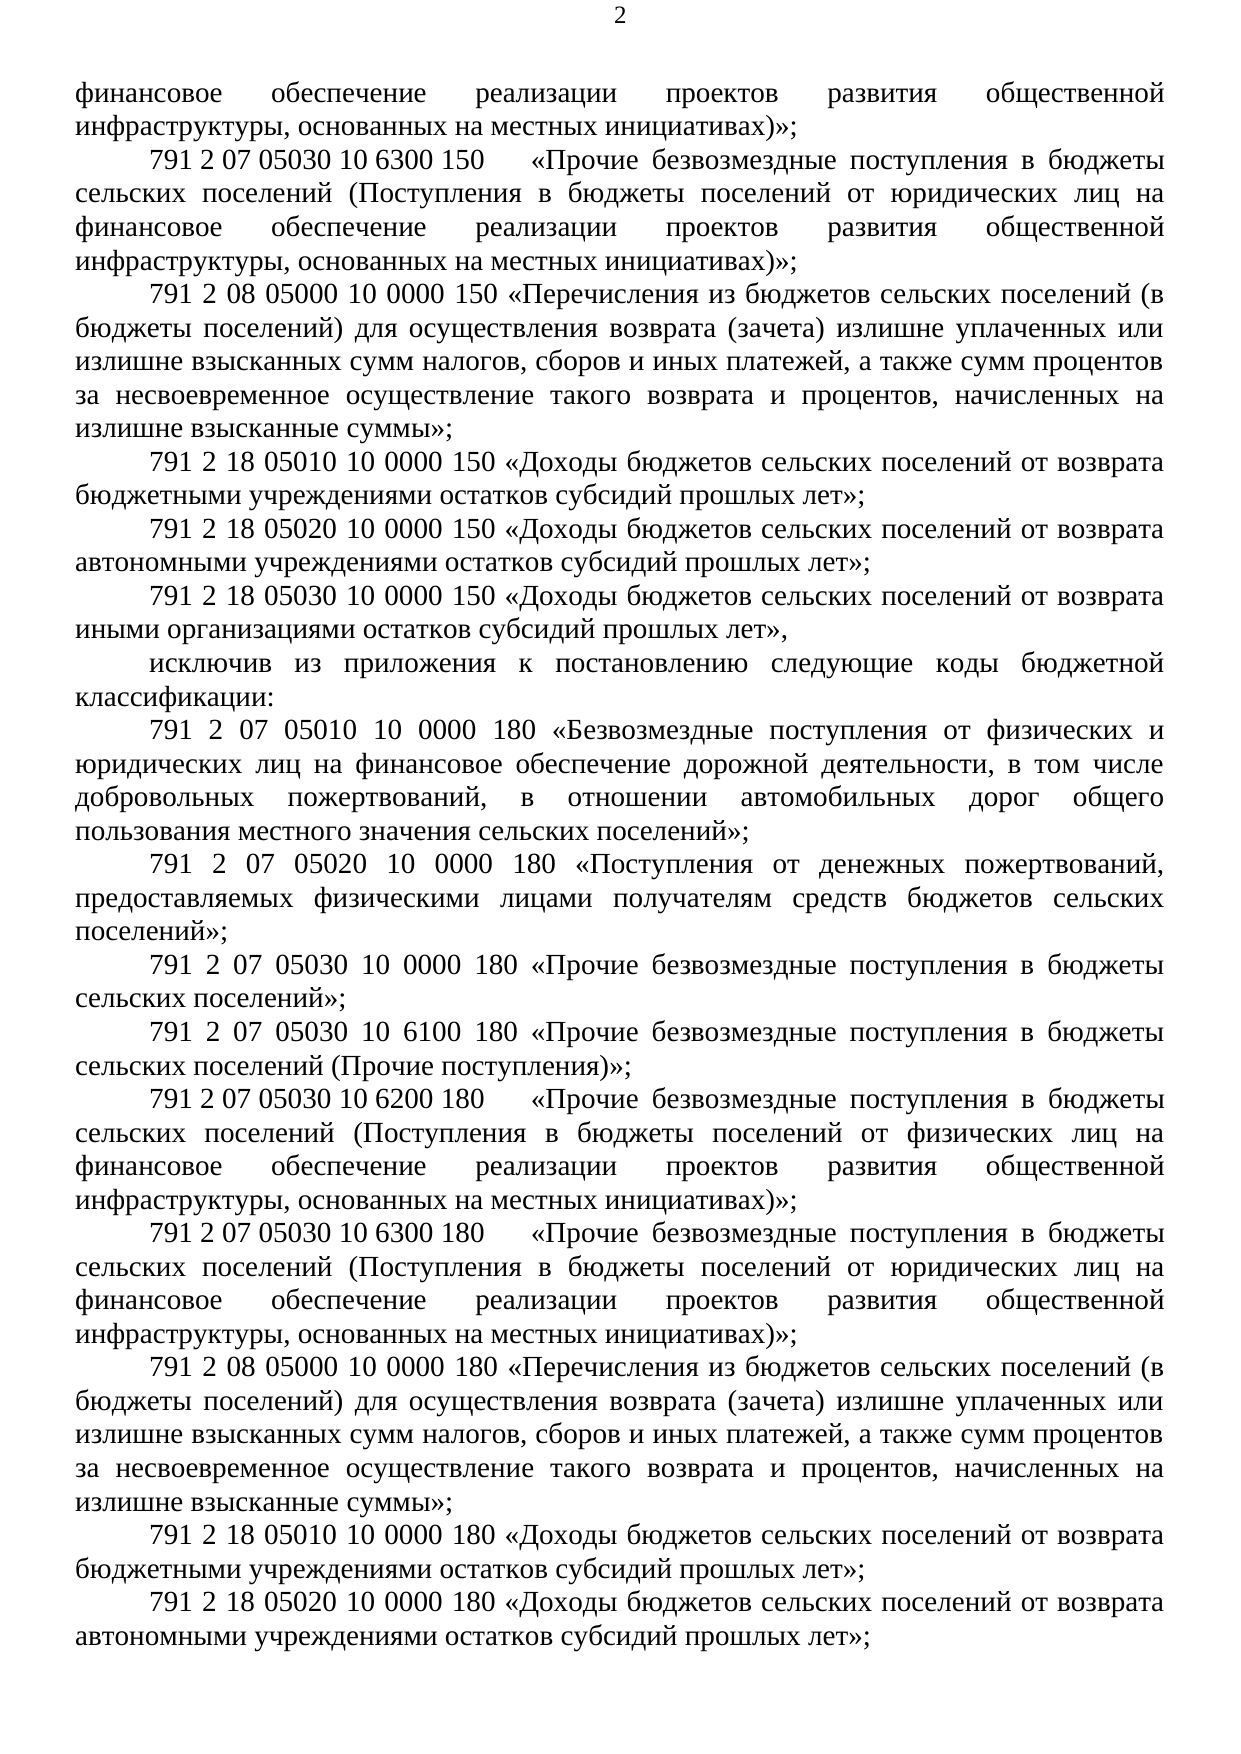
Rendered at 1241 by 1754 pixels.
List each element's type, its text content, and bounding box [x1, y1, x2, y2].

text 791 2 18 05010 10 0000 180 «Доходы бюджетов сельских поселений от возврата бюджетными учреждениями остатков субсидий прошлых лет»; [75, 1517, 1165, 1584]
text 791 2 08 05000 10 0000 150 «Перечисления из бюджетов сельских поселений (в бюджеты поселений) для осуществления возврата (зачета) излишне уплаченных или излишне взысканных сумм налогов, сборов и иных платежей, а также сумм процентов за несвоевременное осуществление такого возврата и процентов, начисленных на излишне взысканные суммы»; [75, 276, 1165, 444]
text 791 2 18 05010 10 0000 150 «Доходы бюджетов сельских поселений от возврата бюджетными учреждениями остатков субсидий прошлых лет»; [75, 444, 1165, 511]
text исключив из приложения к постановлению следующие коды бюджетной классификации: [75, 645, 1165, 712]
text 791 2 07 05030 10 0000 180 «Прочие безвозмездные поступления в бюджеты сельских поселений»; [75, 947, 1165, 1014]
text 791 2 18 05030 10 0000 150 «Доходы бюджетов сельских поселений от возврата иными организациями остатков субсидий прошлых лет», [75, 578, 1165, 645]
text 791 2 07 05020 10 0000 180 «Поступления от денежных пожертвований, предоставляемых физическими лицами получателям средств бюджетов сельских поселений»; [75, 846, 1165, 947]
text 791 2 18 05020 10 0000 180 «Доходы бюджетов сельских поселений от возврата автономными учреждениями остатков субсидий прошлых лет»; [75, 1584, 1165, 1651]
text 791 2 07 05030 10 6300 150 «Прочие безвозмездные поступления в бюджеты сельских поселений (Поступления в бюджеты поселений от юридических лиц на финансовое обеспечение реализации проектов развития общественной инфраструктуры, основанных на местных инициативах)»; [75, 142, 1165, 276]
text 791 2 07 05030 10 6300 180 «Прочие безвозмездные поступления в бюджеты сельских поселений (Поступления в бюджеты поселений от юридических лиц на финансовое обеспечение реализации проектов развития общественной инфраструктуры, основанных на местных инициативах)»; [75, 1215, 1165, 1349]
text 791 2 07 05030 10 6200 180 «Прочие безвозмездные поступления в бюджеты сельских поселений (Поступления в бюджеты поселений от физических лиц на финансовое обеспечение реализации проектов развития общественной инфраструктуры, основанных на местных инициативах)»; [75, 1081, 1165, 1215]
text 791 2 07 05030 10 6100 180 «Прочие безвозмездные поступления в бюджеты сельских поселений (Прочие поступления)»; [75, 1014, 1165, 1081]
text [75, 75, 1165, 142]
text 791 2 18 05020 10 0000 150 «Доходы бюджетов сельских поселений от возврата автономными учреждениями остатков субсидий прошлых лет»; [75, 511, 1165, 578]
text 791 2 07 05010 10 0000 180 «Безвозмездные поступления от физических и юридических лиц на финансовое обеспечение дорожной деятельности, в том числе добровольных пожертвований, в отношении автомобильных дорог общего пользования местного значения сельских поселений»; [75, 712, 1165, 846]
text 791 2 08 05000 10 0000 180 «Перечисления из бюджетов сельских поселений (в бюджеты поселений) для осуществления возврата (зачета) излишне уплаченных или излишне взысканных сумм налогов, сборов и иных платежей, а также сумм процентов за несвоевременное осуществление такого возврата и процентов, начисленных на излишне взысканные суммы»; [75, 1349, 1165, 1517]
